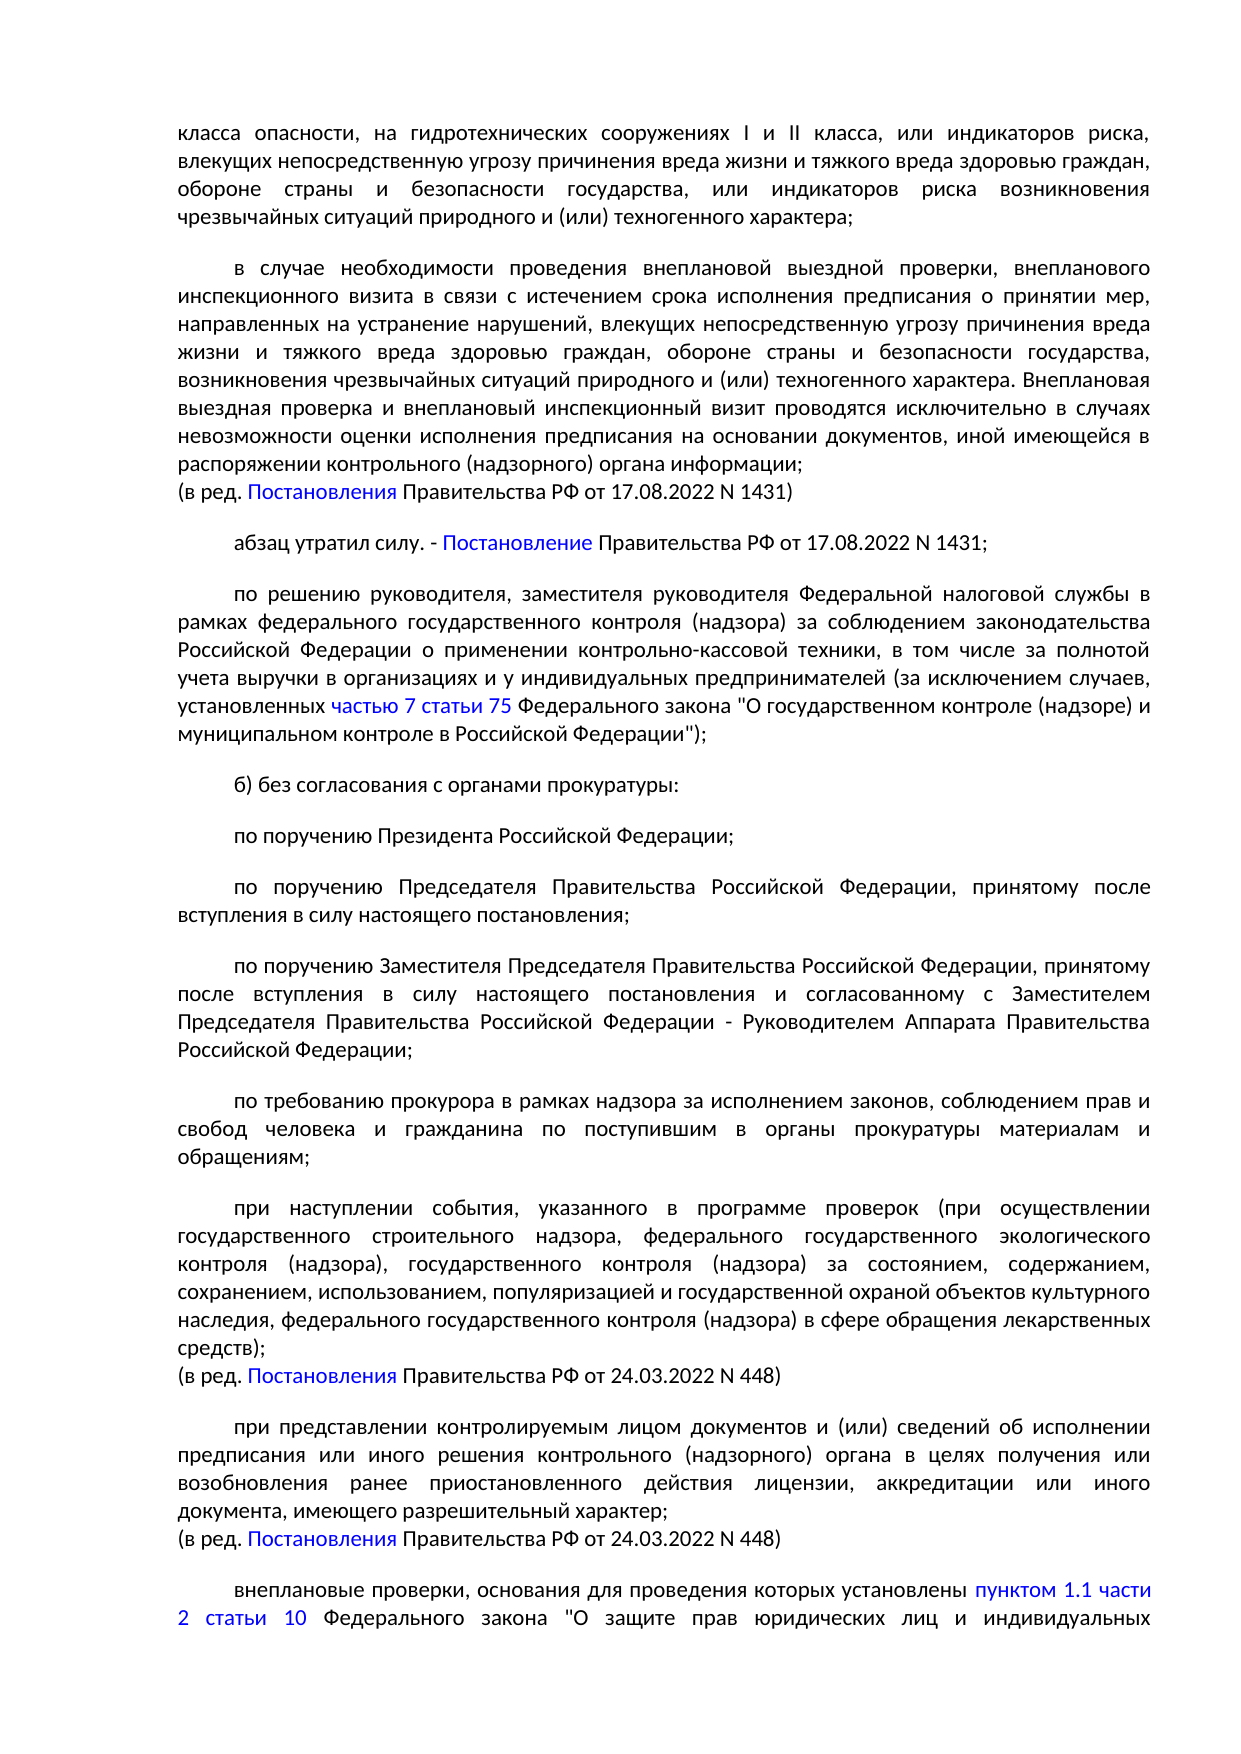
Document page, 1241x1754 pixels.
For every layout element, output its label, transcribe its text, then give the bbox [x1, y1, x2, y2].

text абзац утратил силу. - Постановление Правительства РФ от 17.08.2022 N 1431; [177, 528, 1152, 556]
text по поручению Председателя Правительства Российской Федерации, принятому после вступления в силу настоящего постановления; [177, 872, 1152, 928]
text при наступлении события, указанного в программе проверок (при осуществлении государственного строительного надзора, федерального государственного экологического контроля (надзора), государственного контроля (надзора) за состоянием, содержанием, сохранением, использованием, популяризацией и государственной охраной объектов культурного наследия, федерального государственного контроля (надзора) в сфере обращения лекарственных средств); [177, 1193, 1152, 1361]
text (в ред. Постановления Правительства РФ от 24.03.2022 N 448) [177, 1361, 1152, 1389]
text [177, 1575, 1152, 1631]
text (в ред. Постановления Правительства РФ от 24.03.2022 N 448) [177, 1524, 1152, 1552]
text в случае необходимости проведения внеплановой выездной проверки, внепланового инспекционного визита в связи с истечением срока исполнения предписания о принятии мер, направленных на устранение нарушений, влекущих непосредственную угрозу причинения вреда жизни и тяжкого вреда здоровью граждан, обороне страны и безопасности государства, возникновения чрезвычайных ситуаций природного и (или) техногенного характера. Внеплановая выездная проверка и внеплановый инспекционный визит проводятся исключительно в случаях невозможности оценки исполнения предписания на основании документов, иной имеющейся в распоряжении контрольного (надзорного) органа информации; [177, 253, 1152, 477]
text по поручению Заместителя Председателя Правительства Российской Федерации, принятому после вступления в силу настоящего постановления и согласованному с Заместителем Председателя Правительства Российской Федерации - Руководителем Аппарата Правительства Российской Федерации; [177, 951, 1152, 1063]
text б) без согласования с органами прокуратуры: [177, 770, 1152, 798]
text по решению руководителя, заместителя руководителя Федеральной налоговой службы в рамках федерального государственного контроля (надзора) за соблюдением законодательства Российской Федерации о применении контрольно-кассовой техники, в том числе за полнотой учета выручки в организациях и у индивидуальных предпринимателей (за исключением случаев, установленных частью 7 статьи 75 Федерального закона "О государственном контроле (надзоре) и муниципальном контроле в Российской Федерации"); [177, 579, 1152, 747]
text при представлении контролируемым лицом документов и (или) сведений об исполнении предписания или иного решения контрольного (надзорного) органа в целях получения или возобновления ранее приостановленного действия лицензии, аккредитации или иного документа, имеющего разрешительный характер; [177, 1412, 1152, 1524]
text (в ред. Постановления Правительства РФ от 17.08.2022 N 1431) [177, 477, 1152, 505]
text по требованию прокурора в рамках надзора за исполнением законов, соблюдением прав и свобод человека и гражданина по поступившим в органы прокуратуры материалам и обращениям; [177, 1086, 1152, 1170]
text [177, 118, 1152, 230]
text по поручению Президента Российской Федерации; [177, 821, 1152, 849]
